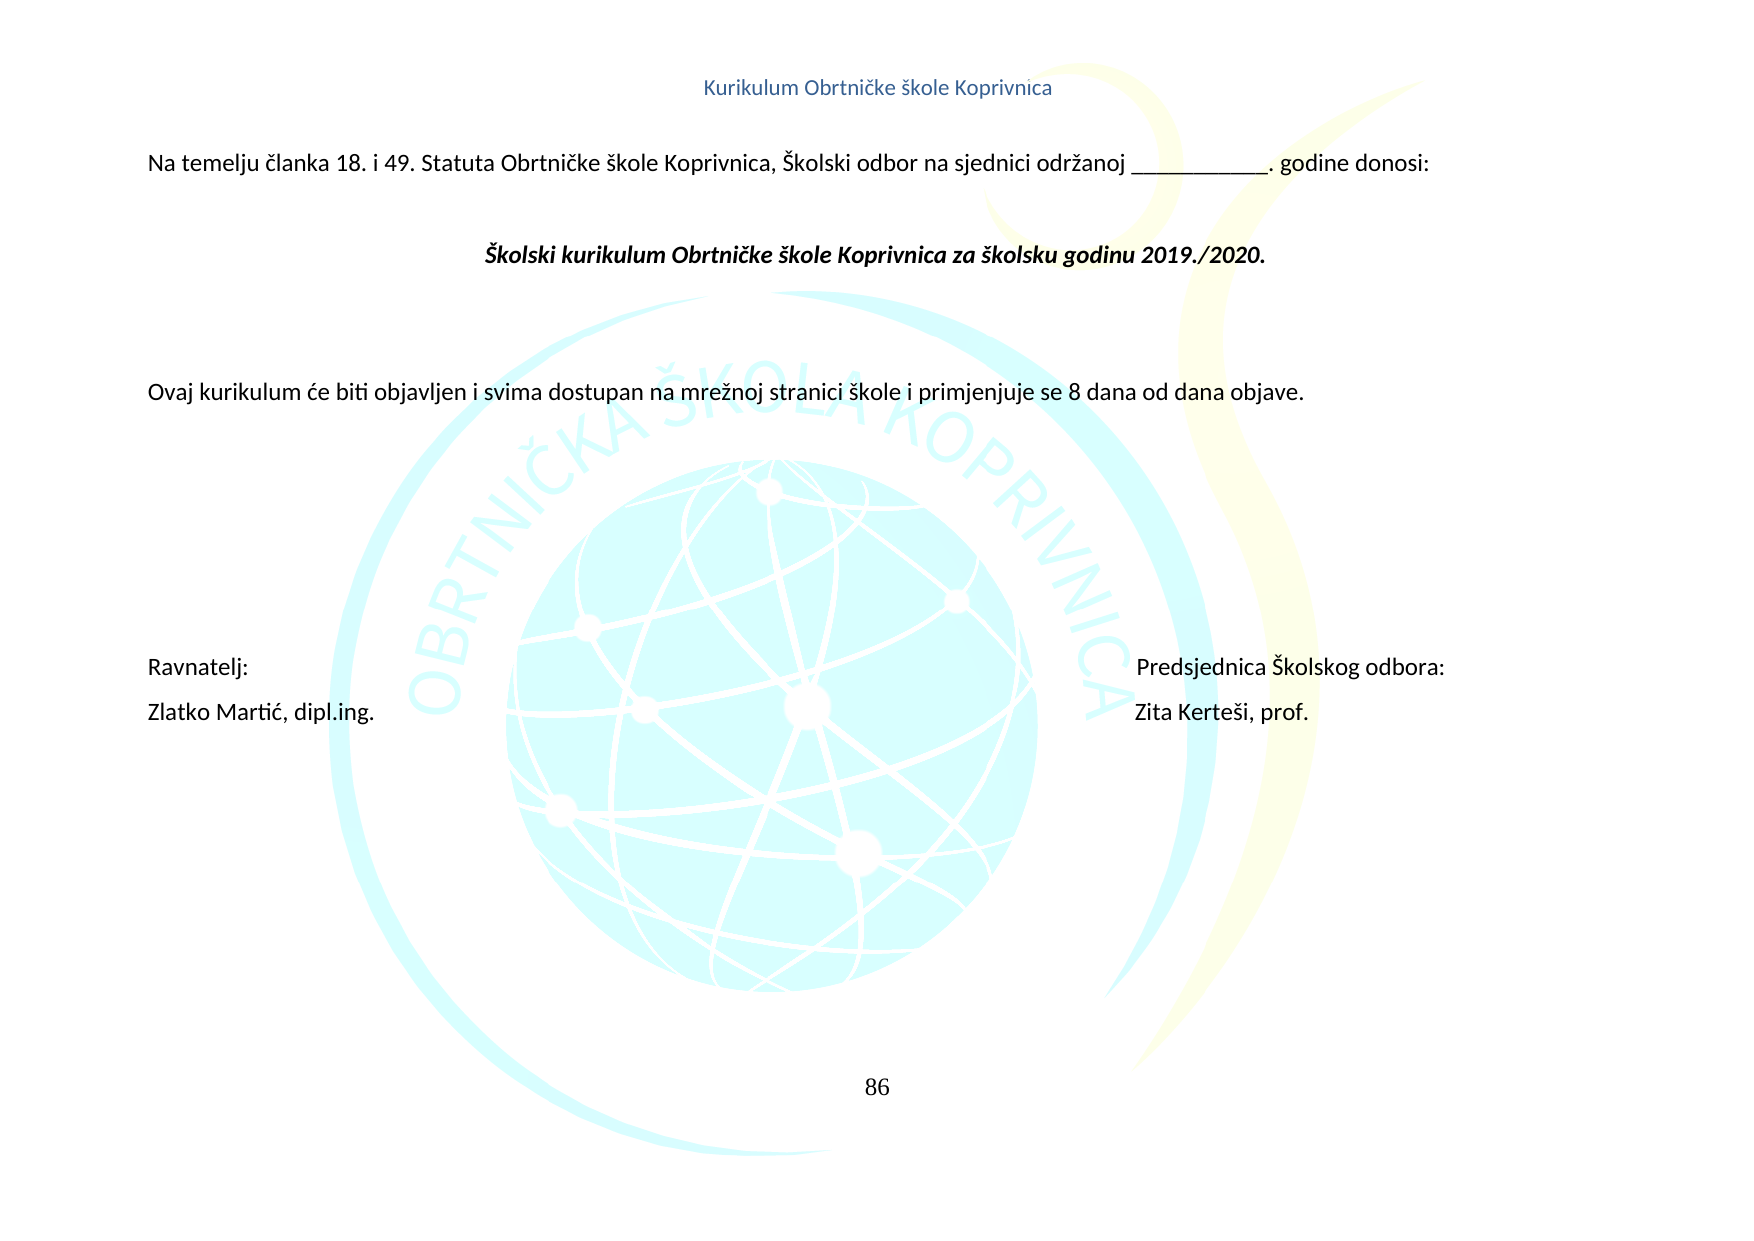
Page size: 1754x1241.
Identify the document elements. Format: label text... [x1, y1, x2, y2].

text Školski kurikulum Obrtničke škole Koprivnica za školsku godinu 2019./2020. [148, 239, 1606, 269]
text Ovaj kurikulum će biti objavljen i svima dostupan na mrežnoj stranici škole i primjenjuje se 8 dana od dana objave. [148, 376, 1606, 407]
text Zlatko Martić, dipl.ing. Zita Kerteši, prof. [148, 696, 1606, 773]
text Ravnatelj: Predsjednica Školskog odbora: [148, 651, 1606, 681]
text Na temelju članka 18. i 49. Statuta Obrtničke škole Koprivnica, Školski odbor na sjednici održanoj ___________. godine donosi: [148, 148, 1606, 178]
